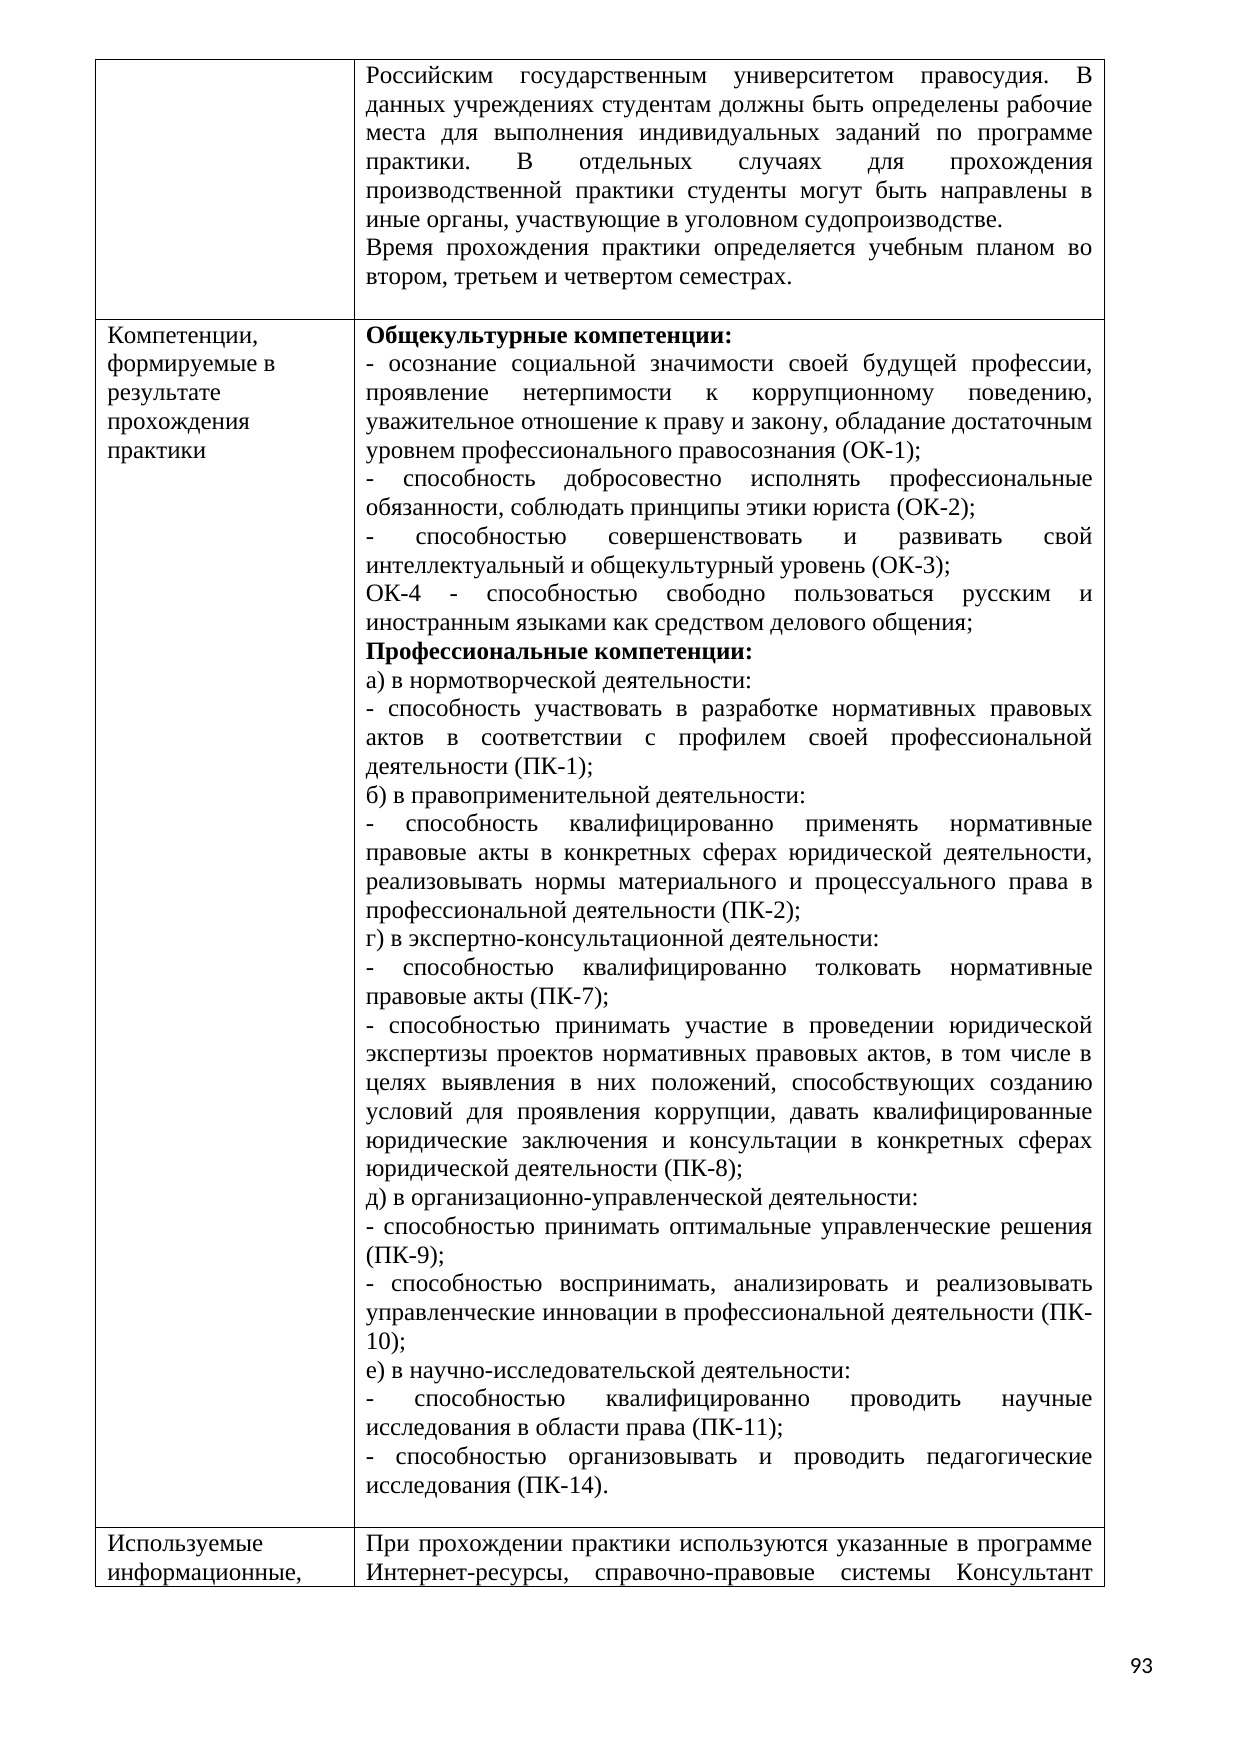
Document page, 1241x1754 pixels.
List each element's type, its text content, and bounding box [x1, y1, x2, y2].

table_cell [96, 60, 354, 319]
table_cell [96, 1528, 354, 1586]
table_cell Общекультурные компетенции: - осознание социальной значимости своей будущей профессии, проявление нетерпимости к коррупционному поведению, уважительное отношение к праву и закону, обладание достаточным уровнем профессионального правосознания (ОК-1); - способность добросовестно исполнять профессиональные обязанности, соблюдать принципы этики юриста (ОК-2); - способностью совершенствовать и развивать свой интеллектуальный и общекультурный уровень (ОК-3); ОК-4 - способностью свободно пользоваться русским и иностранным языками как средством делового общения; Профессиональные компетенции: а) в нормотворческой деятельности: - способность участвовать в разработке нормативных правовых актов в соответствии с профилем своей профессиональной деятельности (ПК-1); б) в правоприменительной деятельности: - способность квалифицированно применять нормативные правовые акты в конкретных сферах юридической деятельности, реализовывать нормы материального и процессуального права в профессиональной деятельности (ПК-2); г) в экспертно-консультационной деятельности: - способностью квалифицированно толковать нормативные правовые акты (ПК-7); - способностью принимать участие в проведении юридической экспертизы проектов нормативных правовых актов, в том числе в целях выявления в них положений, способствующих созданию условий для проявления коррупции, давать квалифицированные юридические заключения и консультации в конкретных сферах юридической деятельности (ПК-8); д) в организационно-управленческой деятельности: - способностью принимать оптимальные управленческие решения (ПК-9); - способностью воспринимать, анализировать и реализовывать управленческие инновации в профессиональной деятельности (ПК-10); е) в научно-исследовательской деятельности: - способностью квалифицированно проводить научные исследования в области права (ПК-11); - способностью организовывать и проводить педагогические исследования (ПК-14). [355, 320, 1104, 1527]
table_cell Компетенции, формируемые в результате прохождения практики [96, 320, 354, 1527]
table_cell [355, 1528, 1104, 1586]
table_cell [355, 60, 1104, 319]
